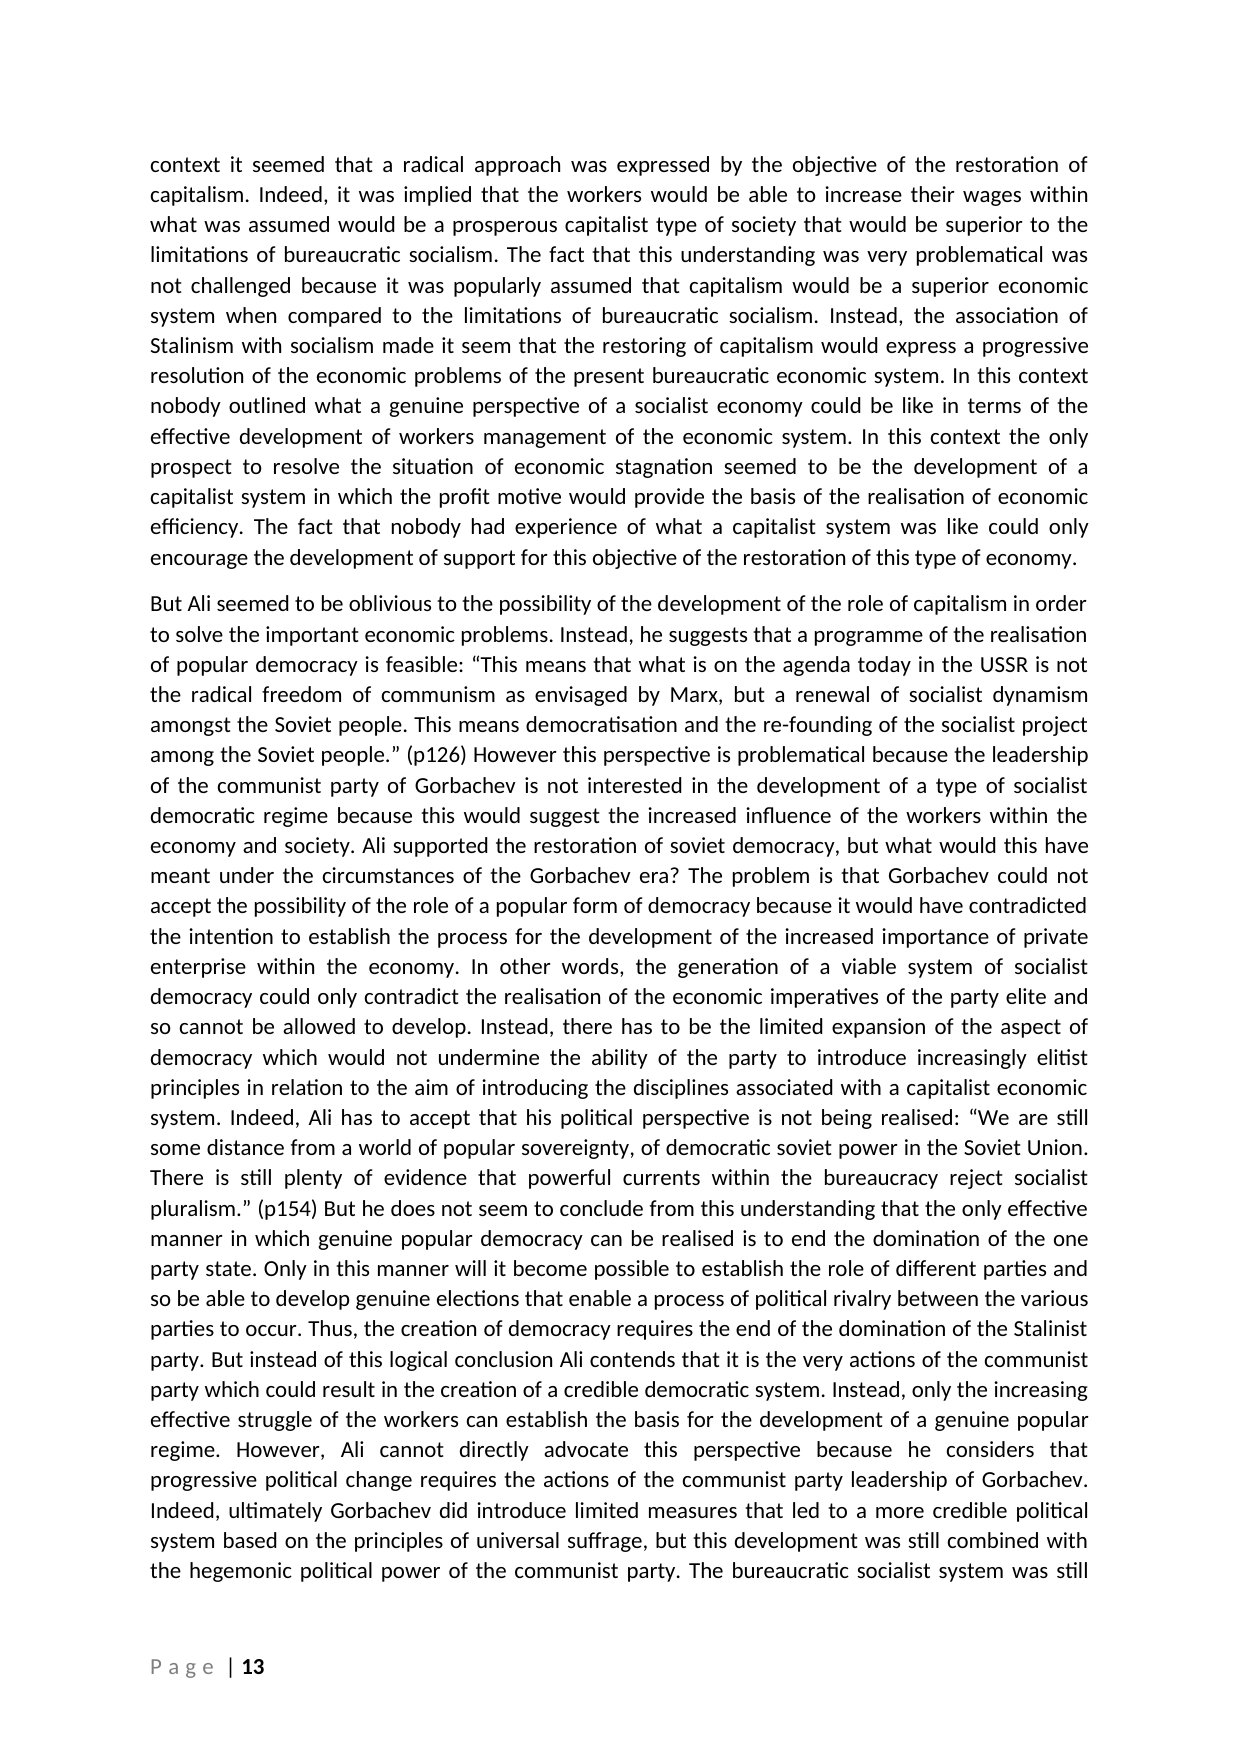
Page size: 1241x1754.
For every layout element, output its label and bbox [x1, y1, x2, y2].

text [150, 589, 1090, 1584]
text [150, 150, 1090, 571]
